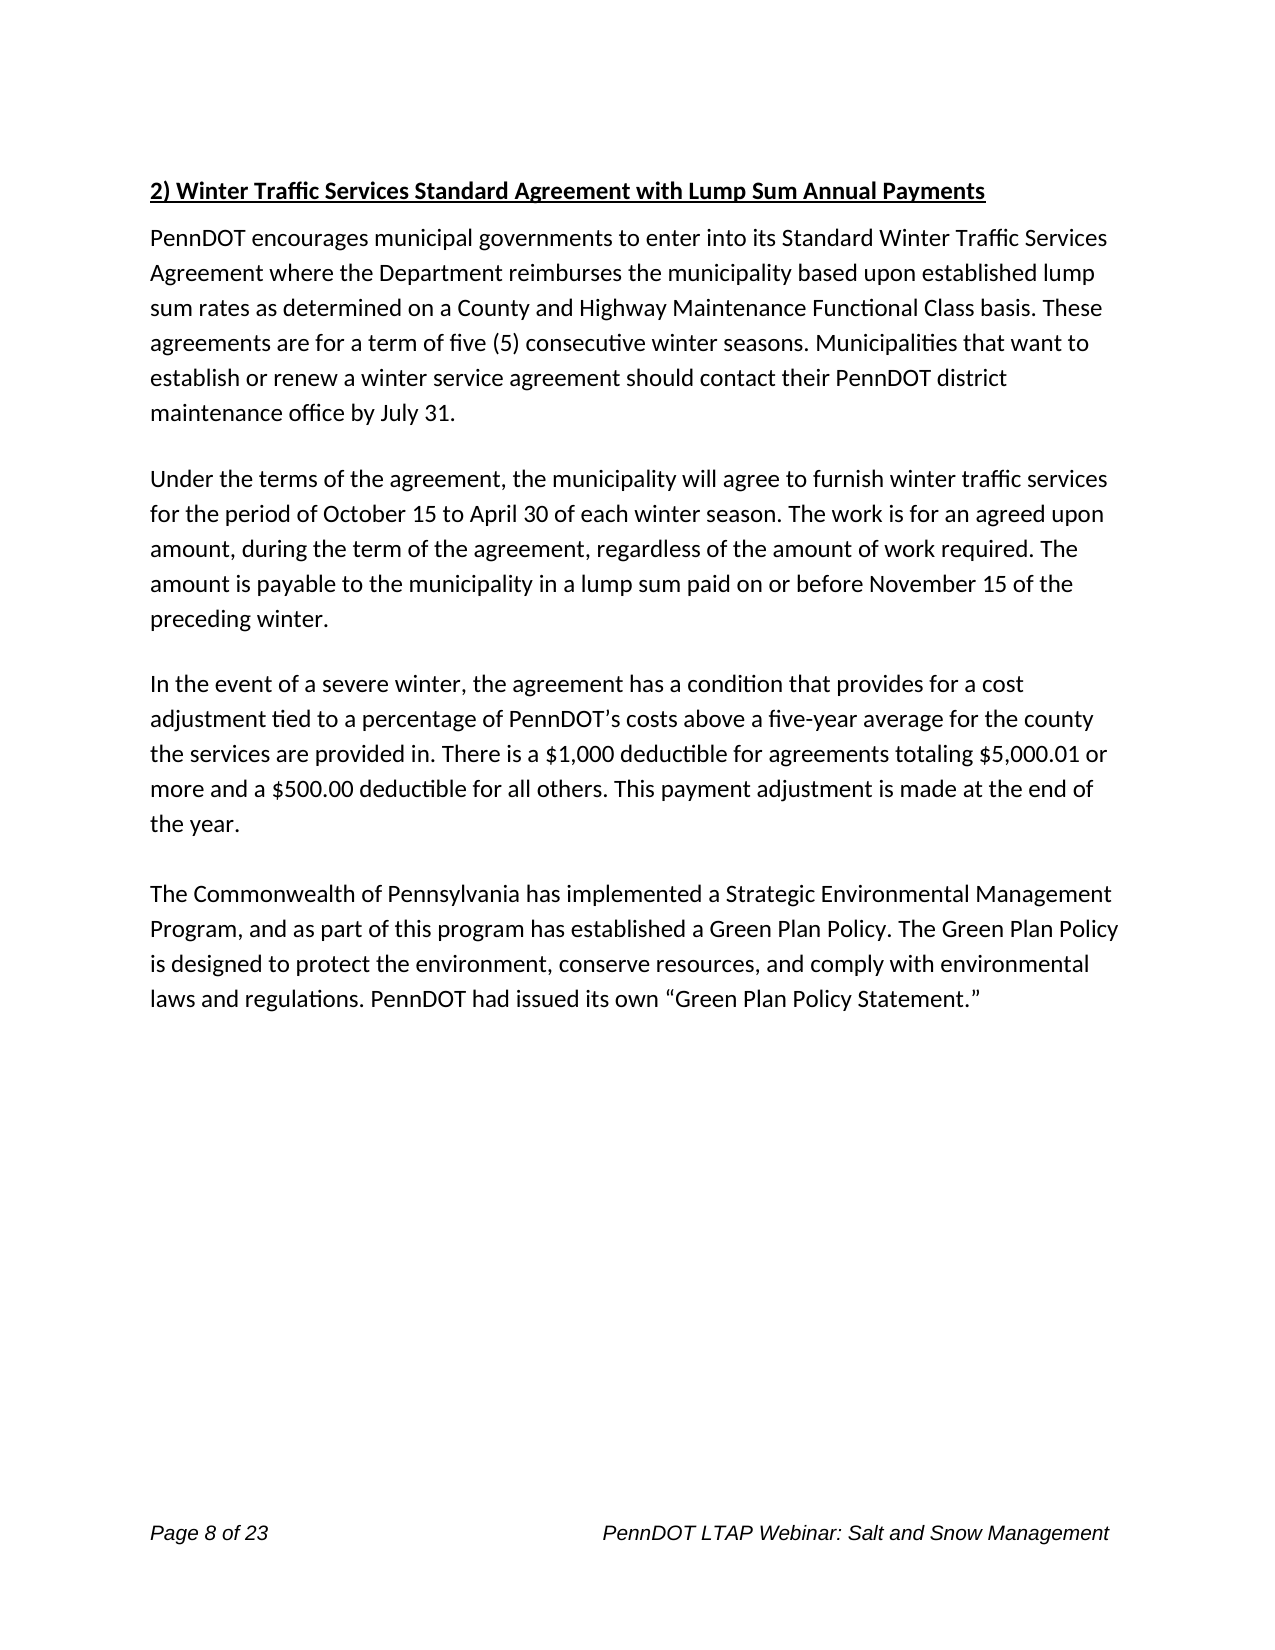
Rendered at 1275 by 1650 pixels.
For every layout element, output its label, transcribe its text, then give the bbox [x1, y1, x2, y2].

text In the event of a severe winter, the agreement has a condition that provides for a cost adjustment tied to a percentage of PennDOT’s costs above a five-year average for the county the services are provided in. There is a $1,000 deductible for agreements totaling $5,000.01 or more and a $500.00 deductible for all others. This payment adjustment is made at the end of the year. [150, 668, 1125, 839]
text The Commonwealth of Pennsylvania has implemented a Strategic Environmental Management Program, and as part of this program has established a Green Plan Policy. The Green Plan Policy is designed to protect the environment, conserve resources, and comply with environmental laws and regulations. PennDOT had issued its own “Green Plan Policy Statement.” [150, 878, 1125, 1014]
subtitle 2) Winter Traffic Services Standard Agreement with Lump Sum Annual Payments [150, 175, 1125, 206]
text Under the terms of the agreement, the municipality will agree to furnish winter traffic services for the period of October 15 to April 30 of each winter season. The work is for an agreed upon amount, during the term of the agreement, regardless of the amount of work required. The amount is payable to the municipality in a lump sum paid on or before November 15 of the preceding winter. [150, 463, 1125, 633]
text PennDOT encourages municipal governments to enter into its Standard Winter Traffic Services Agreement where the Department reimburses the municipality based upon established lump sum rates as determined on a County and Highway Maintenance Functional Class basis. These agreements are for a term of five (5) consecutive winter seasons. Municipalities that want to establish or renew a winter service agreement should contact their PennDOT district maintenance office by July 31. [150, 222, 1125, 428]
